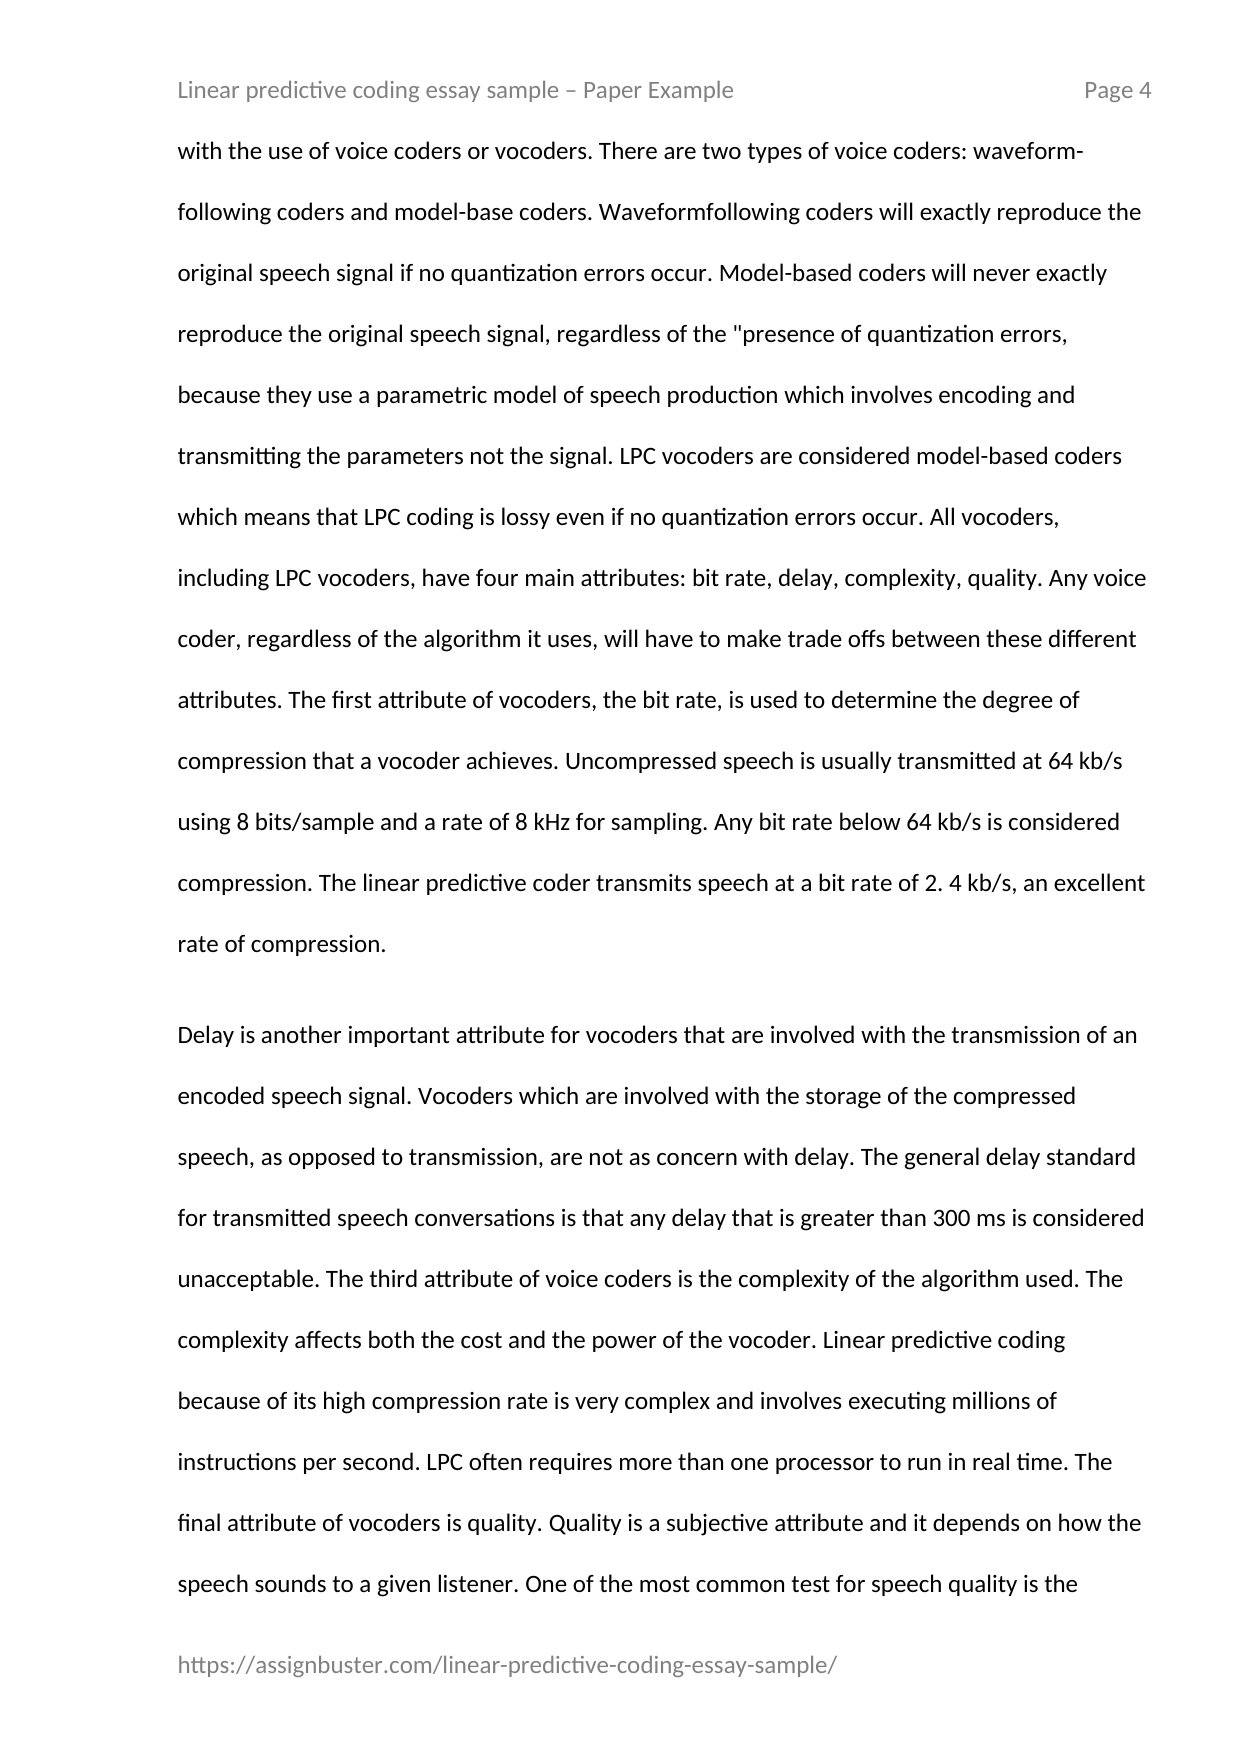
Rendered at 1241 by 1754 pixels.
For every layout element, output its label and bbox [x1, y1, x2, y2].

text [177, 1019, 1152, 1599]
text [177, 135, 1152, 959]
